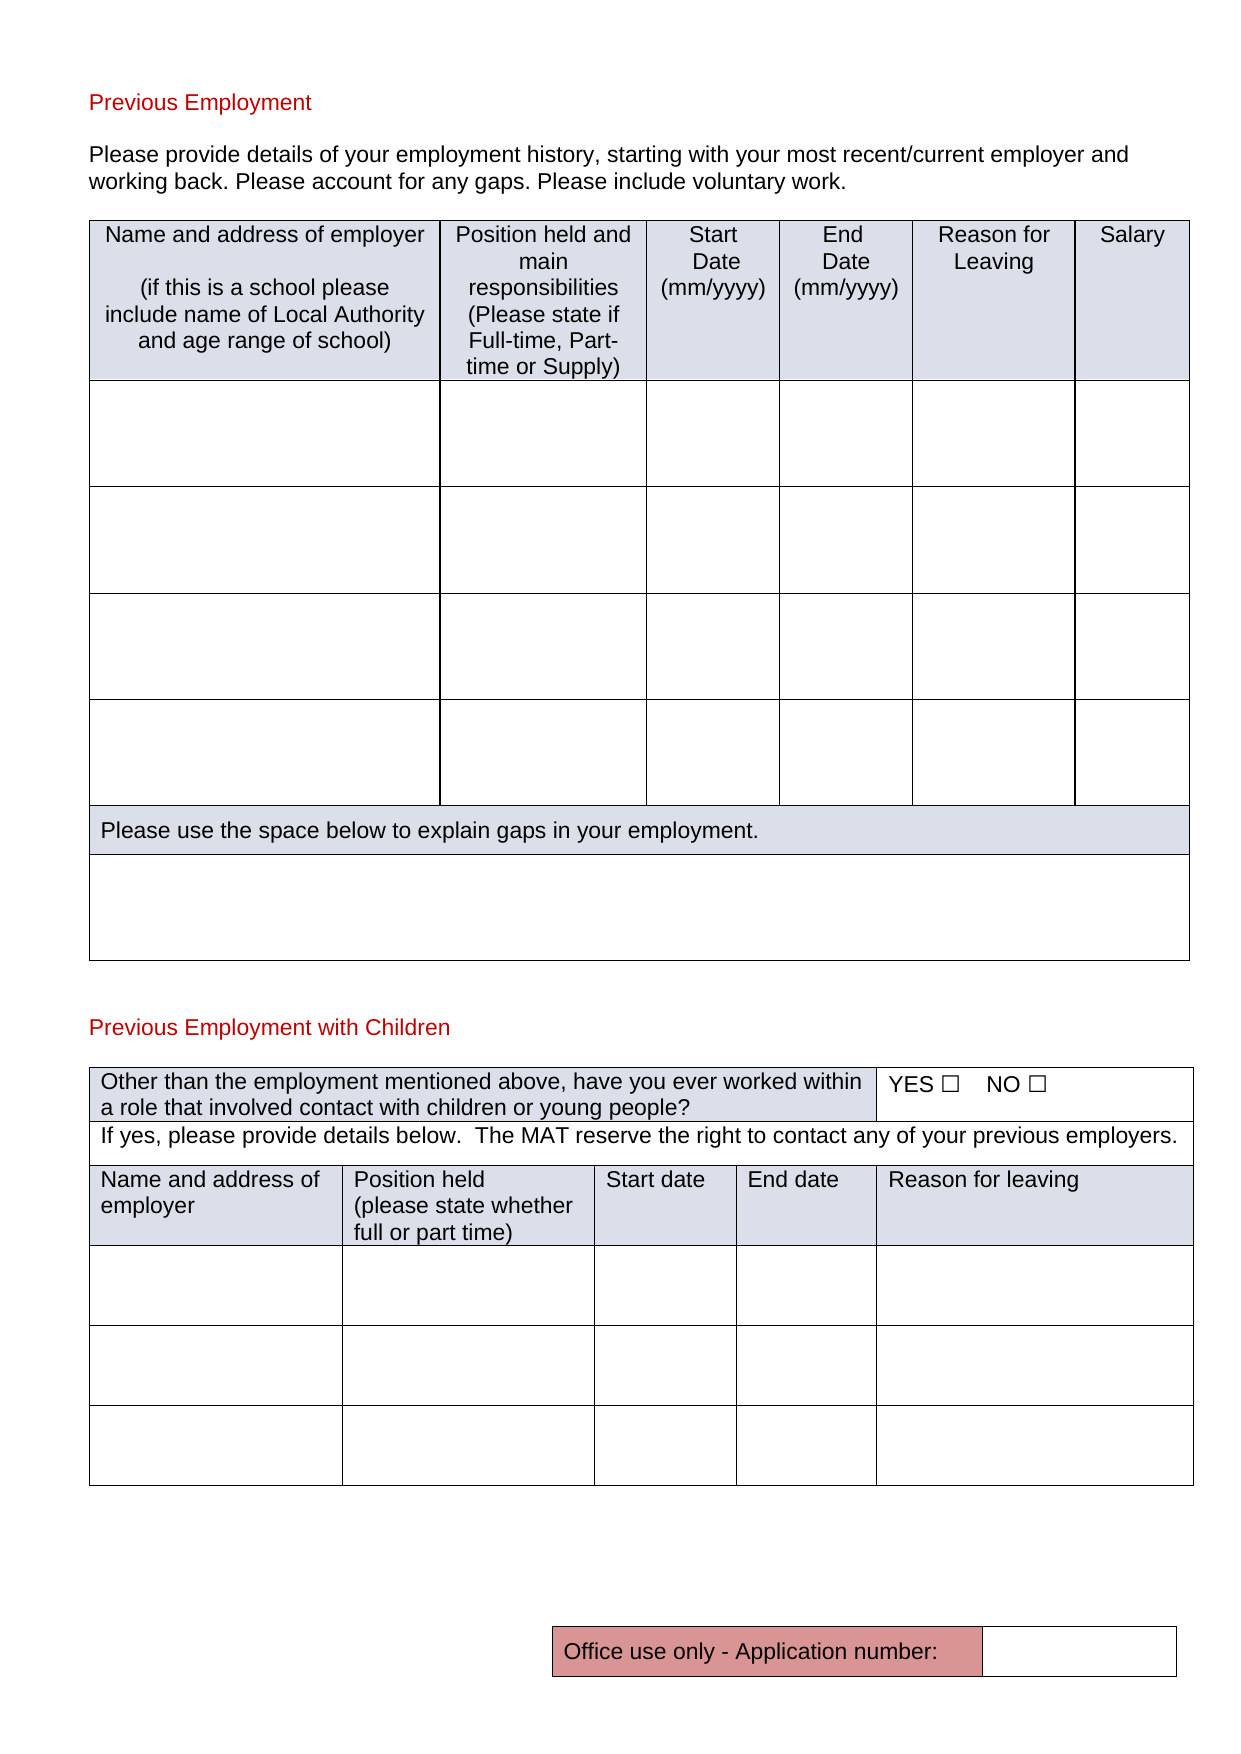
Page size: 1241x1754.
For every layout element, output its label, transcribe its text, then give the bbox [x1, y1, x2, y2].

text Previous Employment with Children [89, 1014, 1152, 1040]
table_cell [913, 594, 1074, 699]
table_cell [913, 381, 1074, 486]
table_cell [441, 594, 646, 699]
table_cell [90, 487, 439, 592]
table_header Other than the employment mentioned above, have you ever worked within a role that involved contact with children or young people? [90, 1068, 876, 1121]
table_cell [90, 855, 1189, 960]
text Previous Employment [89, 89, 1152, 115]
table_cell [647, 700, 779, 805]
table_header End Date (mm/yyyy) [780, 221, 912, 379]
table_cell Please use the space below to explain gaps in your employment. [90, 806, 1189, 854]
table_cell [913, 700, 1074, 805]
table_cell [647, 381, 779, 486]
table_cell If yes, please provide details below. The MAT reserve the right to contact any of your previous employers. [90, 1122, 1193, 1165]
table_cell [90, 594, 439, 699]
table_cell [343, 1326, 594, 1405]
table_cell [595, 1326, 736, 1405]
table_cell [595, 1406, 736, 1485]
table_cell [780, 700, 912, 805]
table_cell [343, 1406, 594, 1485]
table_cell [1076, 594, 1189, 699]
table_cell [647, 594, 779, 699]
table_cell Name and address of employer [90, 1166, 342, 1245]
table_cell [780, 594, 912, 699]
table_cell [737, 1406, 876, 1485]
table_cell [90, 1326, 342, 1405]
table_cell Start date [595, 1166, 736, 1245]
table_cell [90, 700, 439, 805]
table_cell [1076, 381, 1189, 486]
table_cell Position held (please state whether full or part time) [343, 1166, 594, 1245]
table_cell [737, 1326, 876, 1405]
table_cell [595, 1246, 736, 1325]
table_cell [441, 381, 646, 486]
table_cell [877, 1406, 1193, 1485]
text Please provide details of your employment history, starting with your most recent/current employer and working back. Please account for any gaps. Please include voluntary work. [89, 141, 1152, 194]
table_cell [1076, 487, 1189, 592]
table_header Salary [1076, 221, 1189, 379]
table_cell Reason for leaving [877, 1166, 1193, 1245]
table_cell [647, 487, 779, 592]
table_cell [780, 487, 912, 592]
table_cell [90, 1406, 342, 1485]
table_cell [737, 1246, 876, 1325]
table_header Position held and main responsibilities (Please state if Full-time, Part-time or Supply) [441, 221, 646, 379]
table_cell [780, 381, 912, 486]
table_cell [343, 1246, 594, 1325]
table_header YES NO [877, 1068, 1193, 1121]
table_cell [913, 487, 1074, 592]
table_cell [441, 487, 646, 592]
table_cell End date [737, 1166, 876, 1245]
table_cell [877, 1326, 1193, 1405]
table_cell [1076, 700, 1189, 805]
table_header Name and address of employer (if this is a school please include name of Local Authority and age range of school) [90, 221, 439, 379]
table_cell [441, 700, 646, 805]
table_header Reason for Leaving [913, 221, 1074, 379]
table_cell [877, 1246, 1193, 1325]
table_cell [90, 1246, 342, 1325]
table_header Start Date (mm/yyyy) [647, 221, 779, 379]
table_cell [90, 381, 439, 486]
